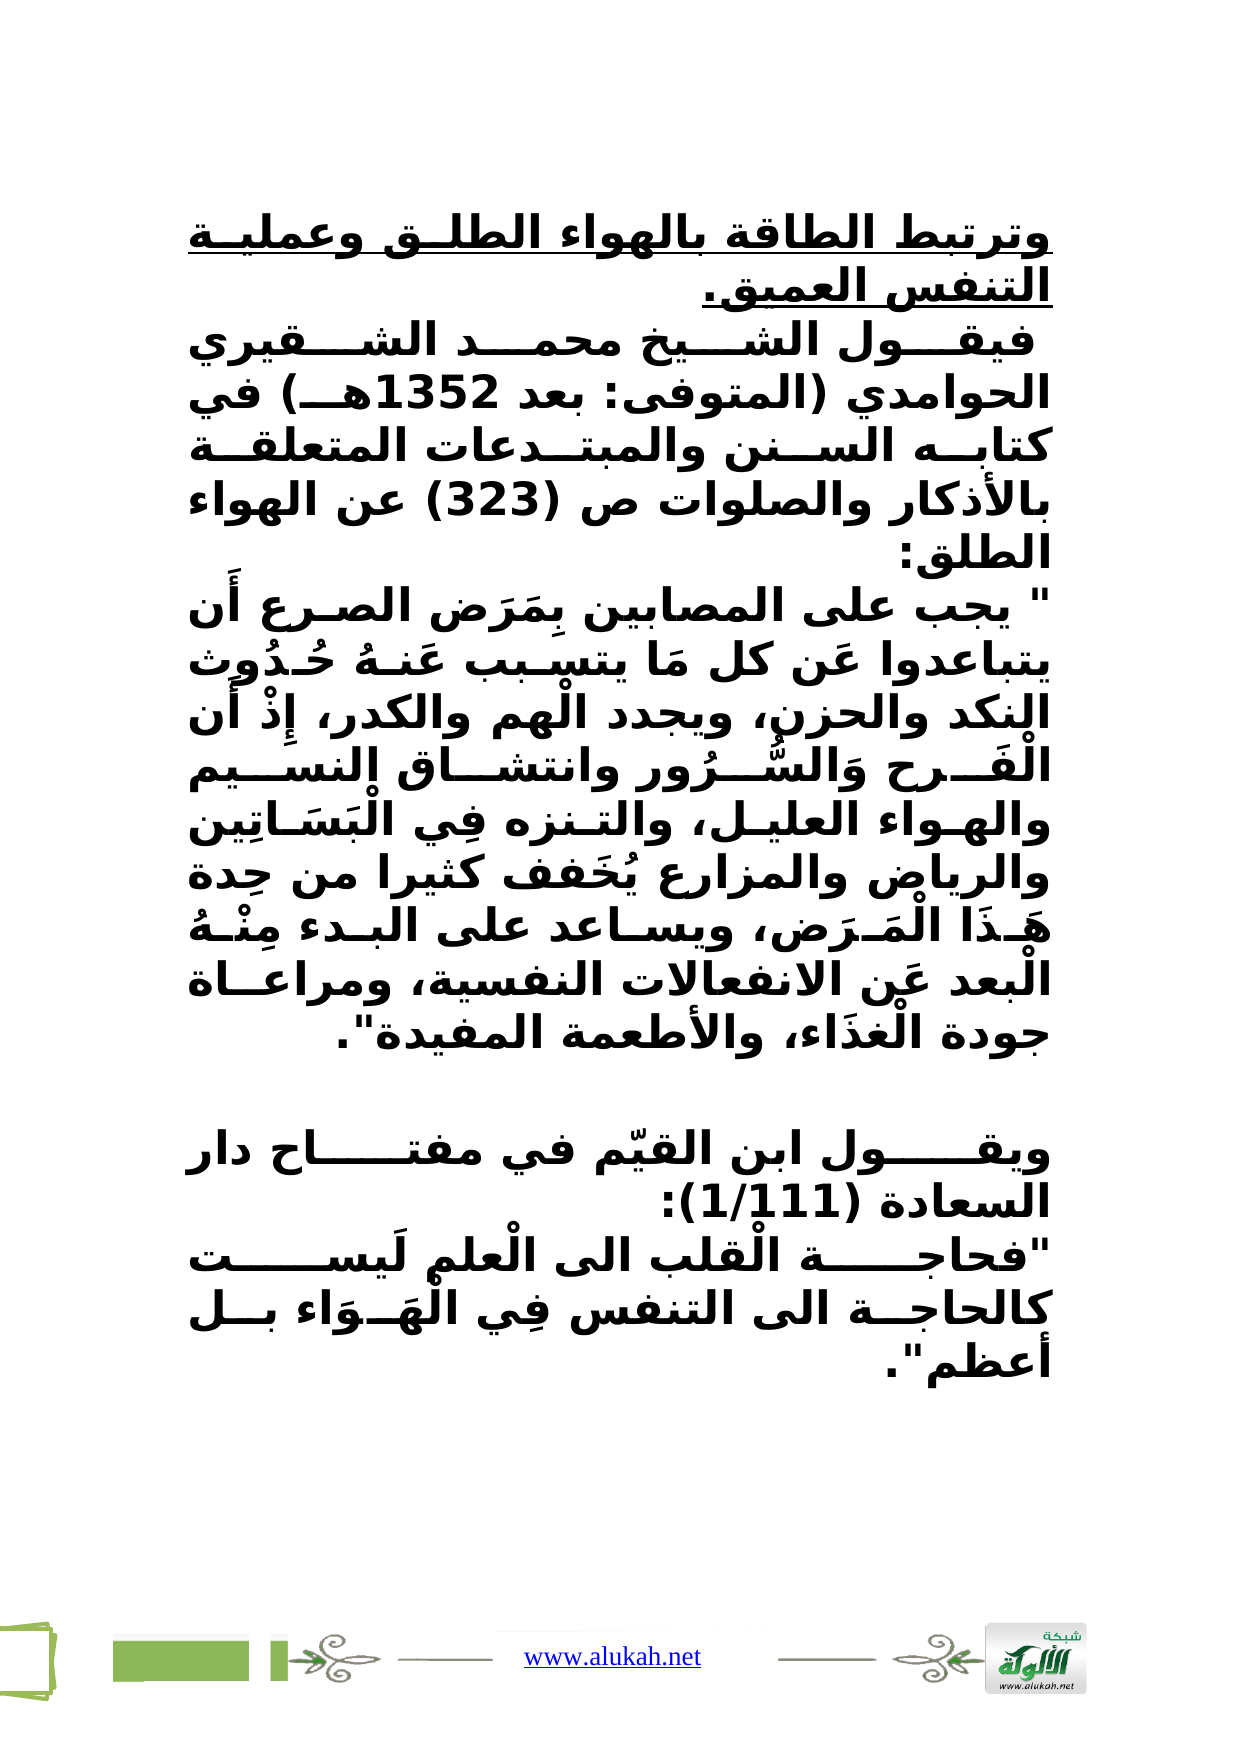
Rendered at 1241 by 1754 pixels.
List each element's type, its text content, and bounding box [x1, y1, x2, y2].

text فيقول الشيخ محمد الشقيري الحوامدي (المتوفى: بعد 1352هـ) في كتابه السنن والمبتدعات المتعلقة بالأذكار والصلوات ص (323) عن الهواء الطلق: [187, 313, 1053, 579]
picture [111, 1619, 1087, 1701]
text "فحاجة الْقلب الى الْعلم لَيست كالحاجة الى التنفس فِي الْهَوَاء بل أعظم". [187, 1228, 1053, 1388]
text وترتبط الطاقة بالهواء الطلق وعملية التنفس العميق. [187, 253, 1053, 313]
text ويقول ابن القيّم في مفتاح دار السعادة (1/111): [187, 1122, 1053, 1228]
text وترتبط الطاقة بالهواء الطلق وعملية التنفس العميق. [187, 206, 1053, 252]
text " يجب على المصابين بِمَرَض الصرع أَن يتباعدوا عَن كل مَا يتسبب عَنهُ حُدُوث النكد والحزن، ويجدد الْهم والكدر، إِذْ أَن الْفَرح وَالسُّرُور وانتشاق النسيم والهواء العليل، والتنزه فِي الْبَسَاتِين والرياض والمزارع يُخَفف كثيرا من حِدة هَذَا الْمَرَض، ويساعد على البدء مِنْهُ الْبعد عَن الانفعالات النفسية، ومراعاة جودة الْغذَاء، والأطعمة المفيدة". [187, 579, 1053, 1059]
